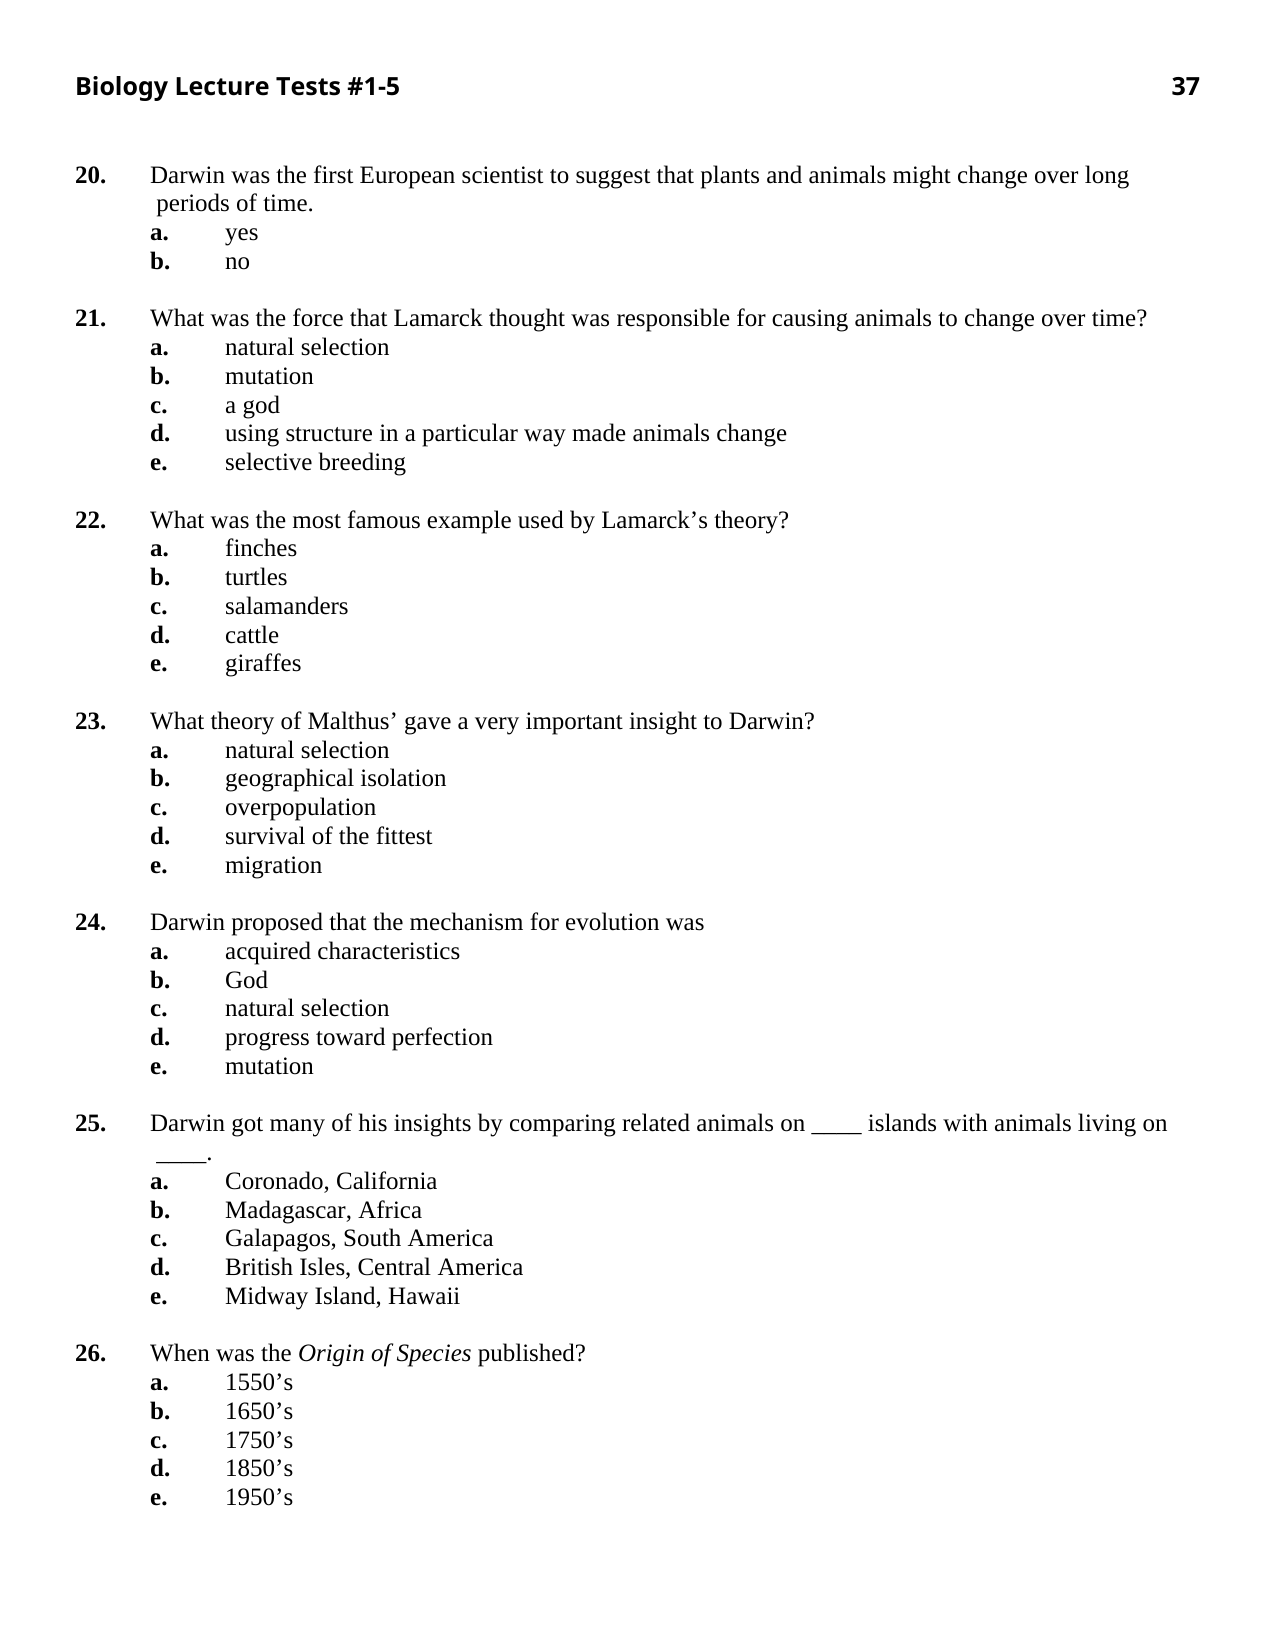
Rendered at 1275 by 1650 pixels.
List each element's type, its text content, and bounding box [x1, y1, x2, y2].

text 25. Darwin got many of his insights by comparing related animals on ____ islands with animals living on [75, 1108, 1200, 1137]
text 23. What theory of Malthus’ gave a very important insight to Darwin? a. natural selection b. geographical isolation c. overpopulation d. survival of the fittest e. migration [75, 706, 1200, 878]
text 26. When was the Origin of Species published? a. 1550’s b. 1650’s c. 1750’s d. 1850’s e. 1950’s [75, 1338, 1200, 1511]
text 20. Darwin was the first European scientist to suggest that plants and animals might change over long [75, 160, 1200, 188]
text 22. What was the most famous example used by Lamarck’s theory? a. finches b. turtles c. salamanders d. cattle e. giraffes [75, 505, 1200, 677]
text 24. Darwin proposed that the mechanism for evolution was a. acquired characteristics b. God c. natural selection d. progress toward perfection e. mutation [75, 907, 1200, 1080]
text periods of time. a. yes b. no [75, 188, 1200, 303]
text 21. What was the force that Lamarck thought was responsible for causing animals to change over time? a. natural selection b. mutation c. a god d. using structure in a particular way made animals change e. selective breeding [75, 303, 1200, 476]
text ____. a. Coronado, California b. Madagascar, Africa c. Galapagos, South America d. British Isles, Central America e. Midway Island, Hawaii [75, 1137, 1200, 1310]
